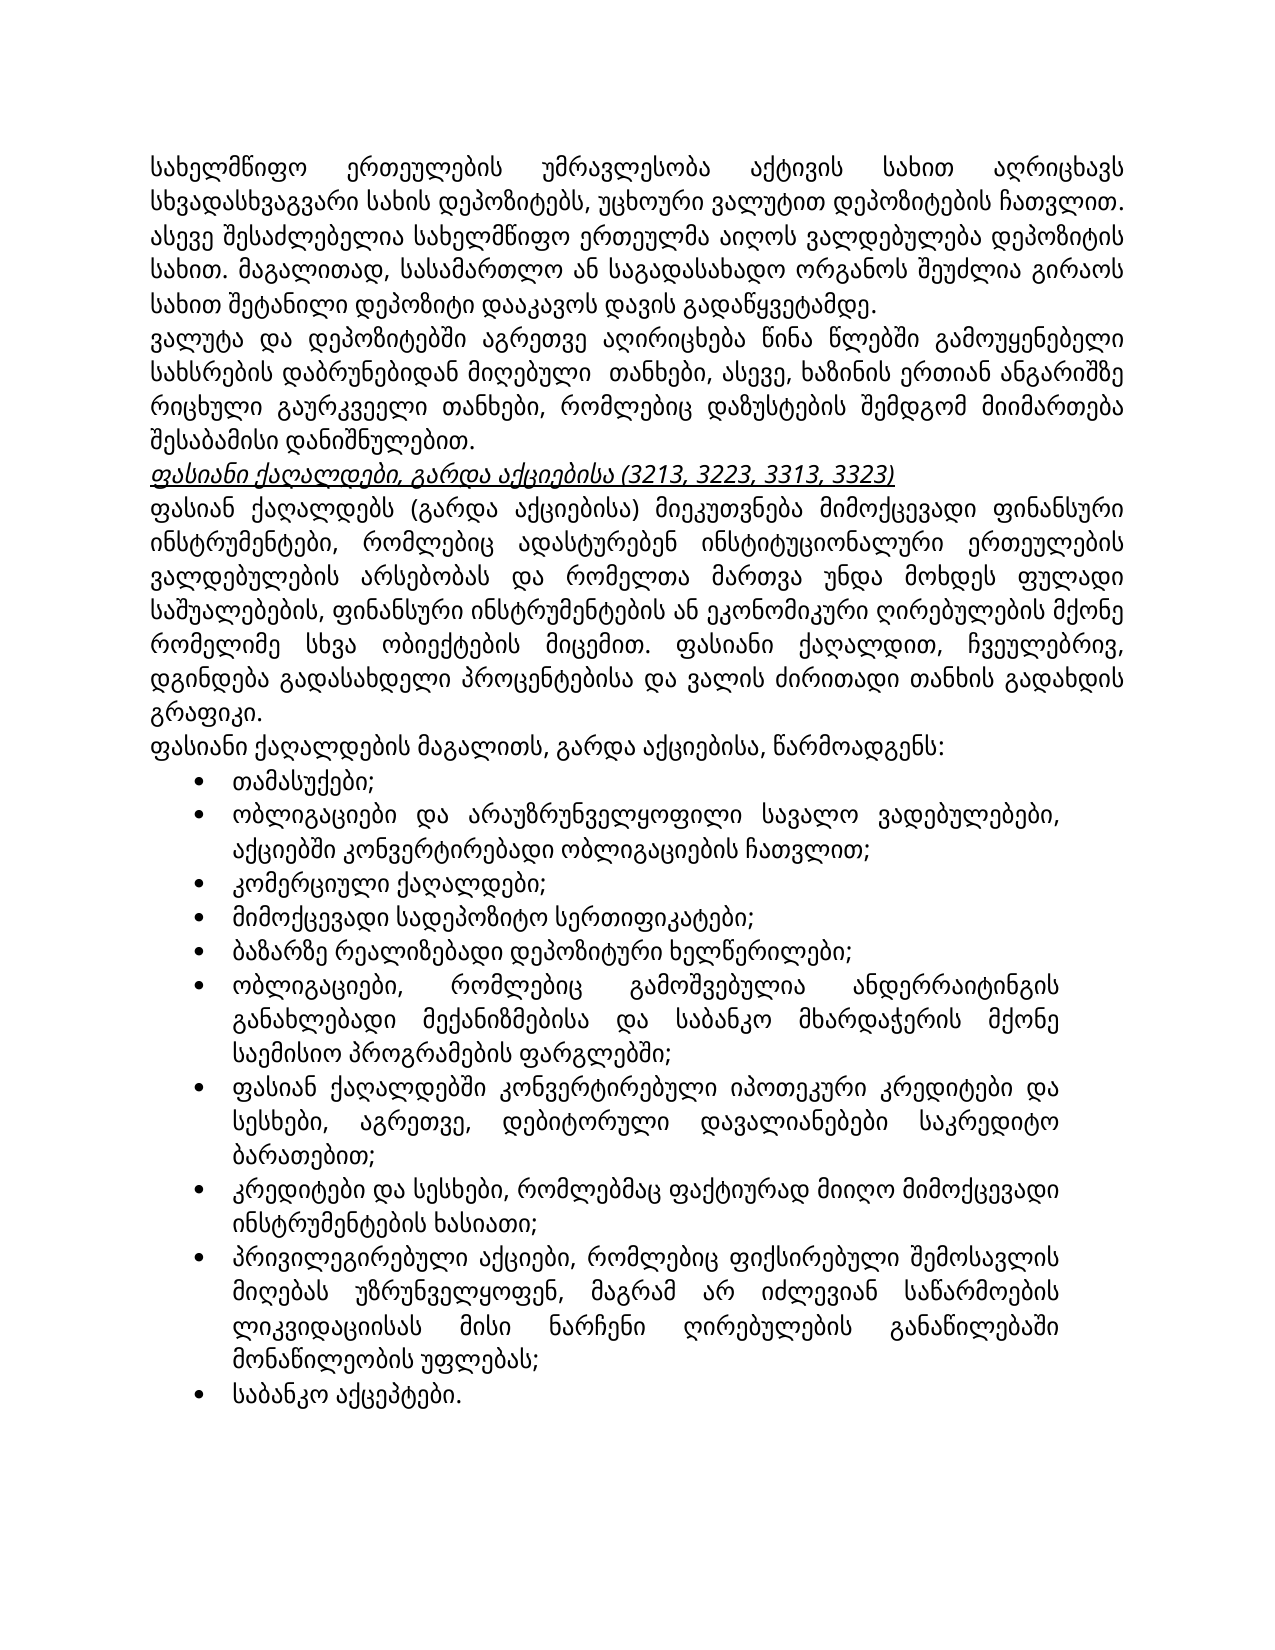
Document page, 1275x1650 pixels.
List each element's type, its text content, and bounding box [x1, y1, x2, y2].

text სახელმწიფო ერთეულების უმრავლესობა აქტივის სახით აღრიცხავს სხვადასხვაგვარი სახის დეპოზიტებს, უცხოური ვალუტით დეპოზიტების ჩათვლით. ასევე შესაძლებელია სახელმწიფო ერთეულმა აიღოს ვალდებულება დეპოზიტის სახით. მაგალითად, სასამართლო ან საგადასახადო ორგანოს შეუძლია გირაოს სახით შეტანილი დეპოზიტი დააკავოს დავის გადაწყვეტამდე. [150, 150, 1125, 320]
list საბანკო აქცეპტები. [194, 1376, 1060, 1410]
list თამასუქები; [194, 763, 1060, 797]
text ფასიანი ქაღალდების მაგალითს, გარდა აქციებისა, წარმოადგენს: [150, 729, 1125, 763]
list პრივილეგირებული აქციები, რომლებიც ფიქსირებული შემოსავლის მიღებას უზრუნველყოფენ, მაგრამ არ იძლევიან საწარმოების ლიკვიდაციისას მისი ნარჩენი ღირებულების განაწილებაში მონაწილეობის უფლებას; [194, 1240, 1060, 1376]
list მიმოქცევადი სადეპოზიტო სერთიფიკატები; [194, 899, 1060, 933]
list კრედიტები და სესხები, რომლებმაც ფაქტიურად მიიღო მიმოქცევადი ინსტრუმენტების ხასიათი; [194, 1172, 1060, 1240]
text ვალუტა და დეპოზიტებში აგრეთვე აღირიცხება წინა წლებში გამოუყენებელი სახსრების დაბრუნებიდან მიღებული თანხები, ასევე, ხაზინის ერთიან ანგარიშზე რიცხული გაურკვეელი თანხები, რომლებიც დაზუსტების შემდგომ მიიმართება შესაბამისი დანიშნულებით. [150, 320, 1125, 457]
list ობლიგაციები, რომლებიც გამოშვებულია ანდერრაიტინგის განახლებადი მექანიზმებისა და საბანკო მხარდაჭერის მქონე საემისიო პროგრამების ფარგლებში; [194, 967, 1060, 1070]
list ბაზარზე რეალიზებადი დეპოზიტური ხელწერილები; [194, 933, 1060, 967]
list ობლიგაციები და არაუზრუნველყოფილი სავალო ვადებულებები, აქციებში კონვერტირებადი ობლიგაციების ჩათვლით; [194, 797, 1060, 865]
text ფასიანი ქაღალდები, გარდა აქციებისა (3213, 3223, 3313, 3323) [150, 457, 1125, 491]
list კომერციული ქაღალდები; [194, 865, 1060, 899]
list ფასიან ქაღალდებში კონვერტირებული იპოთეკური კრედიტები და სესხები, აგრეთვე, დებიტორული დავალიანებები საკრედიტო ბარათებით; [194, 1070, 1060, 1172]
text ფასიან ქაღალდებს (გარდა აქციებისა) მიეკუთვნება მიმოქცევადი ფინანსური ინსტრუმენტები, რომლებიც ადასტურებენ ინსტიტუციონალური ერთეულების ვალდებულების არსებობას და რომელთა მართვა უნდა მოხდეს ფულადი საშუალებების, ფინანსური ინსტრუმენტების ან ეკონომიკური ღირებულების მქონე რომელიმე სხვა ობიექტების მიცემით. ფასიანი ქაღალდით, ჩვეულებრივ, დგინდება გადასახდელი პროცენტებისა და ვალის ძირითადი თანხის გადახდის გრაფიკი. [150, 491, 1125, 729]
